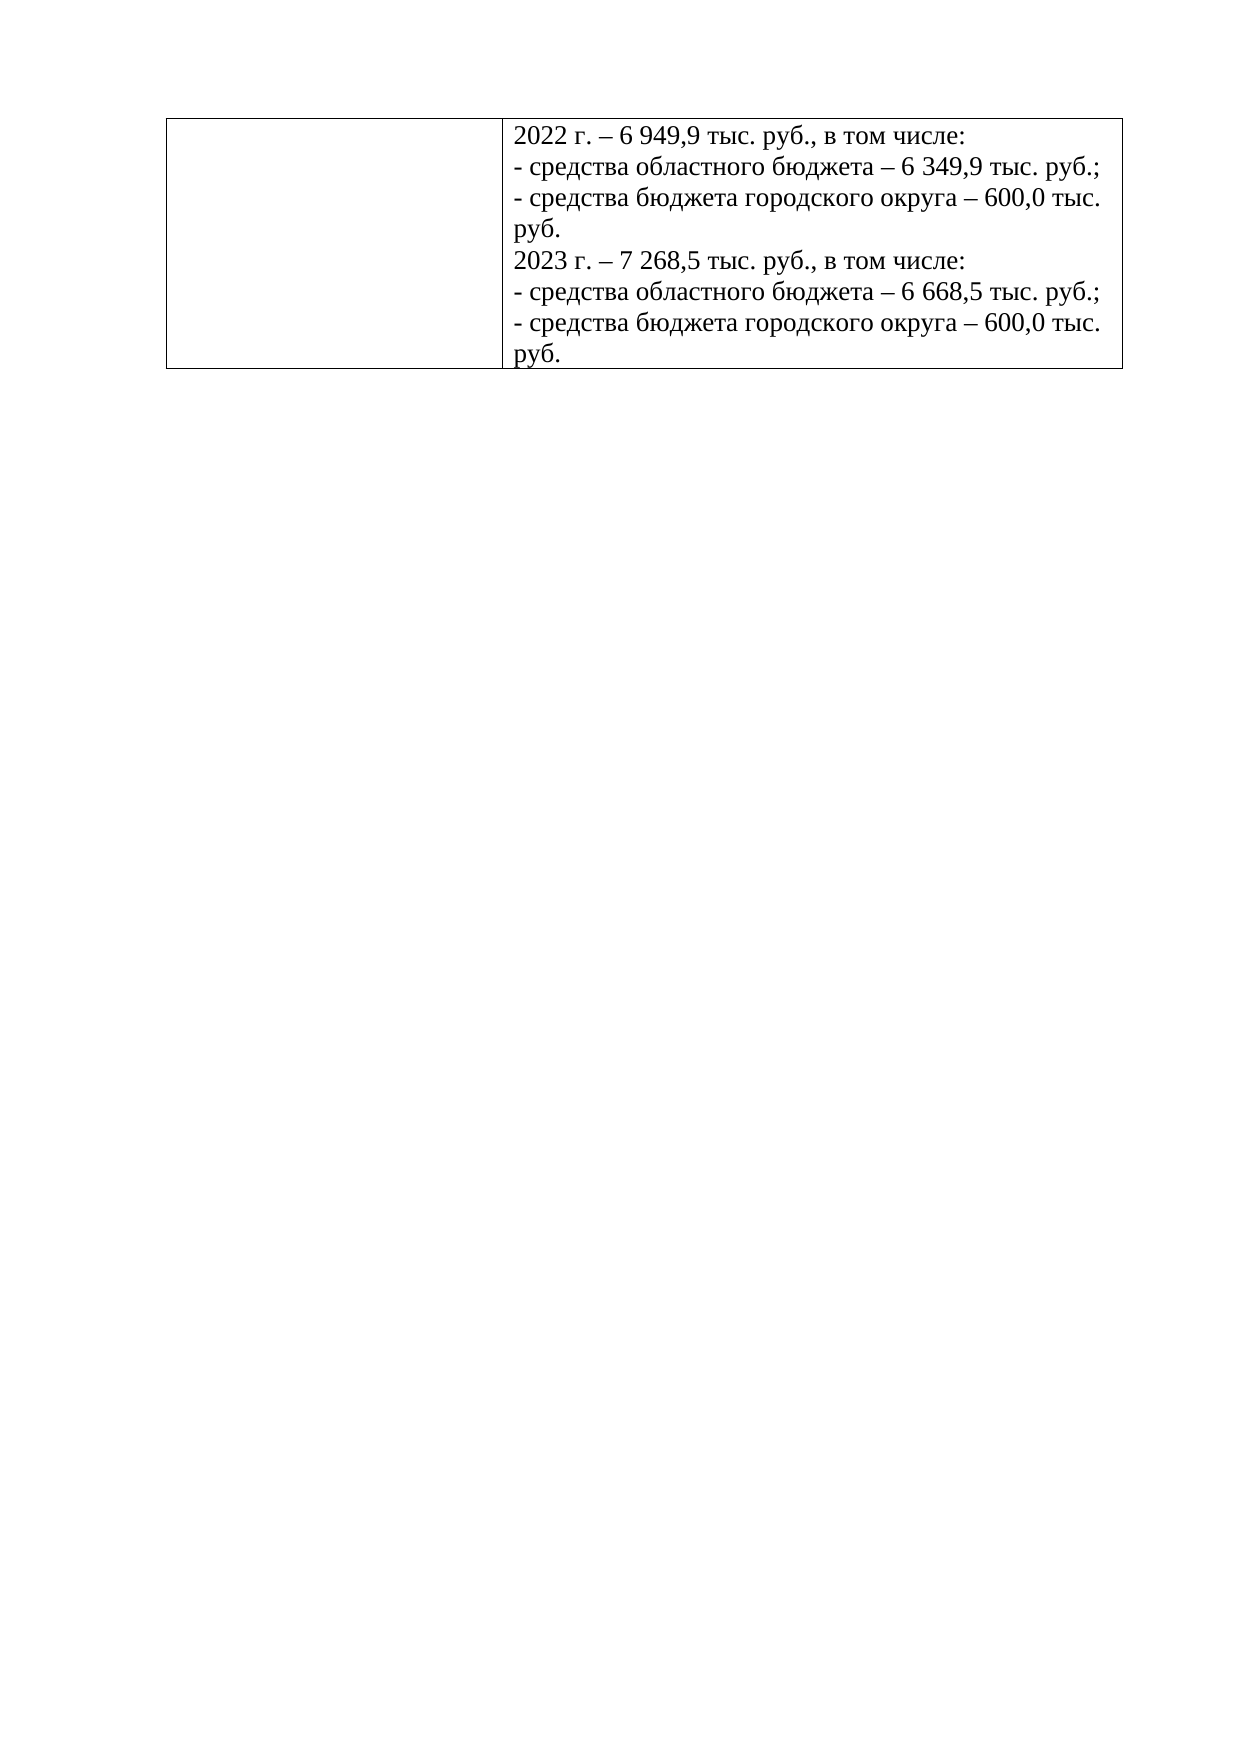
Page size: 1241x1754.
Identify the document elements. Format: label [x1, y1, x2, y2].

table_header [167, 119, 502, 368]
table_header [503, 119, 1122, 368]
